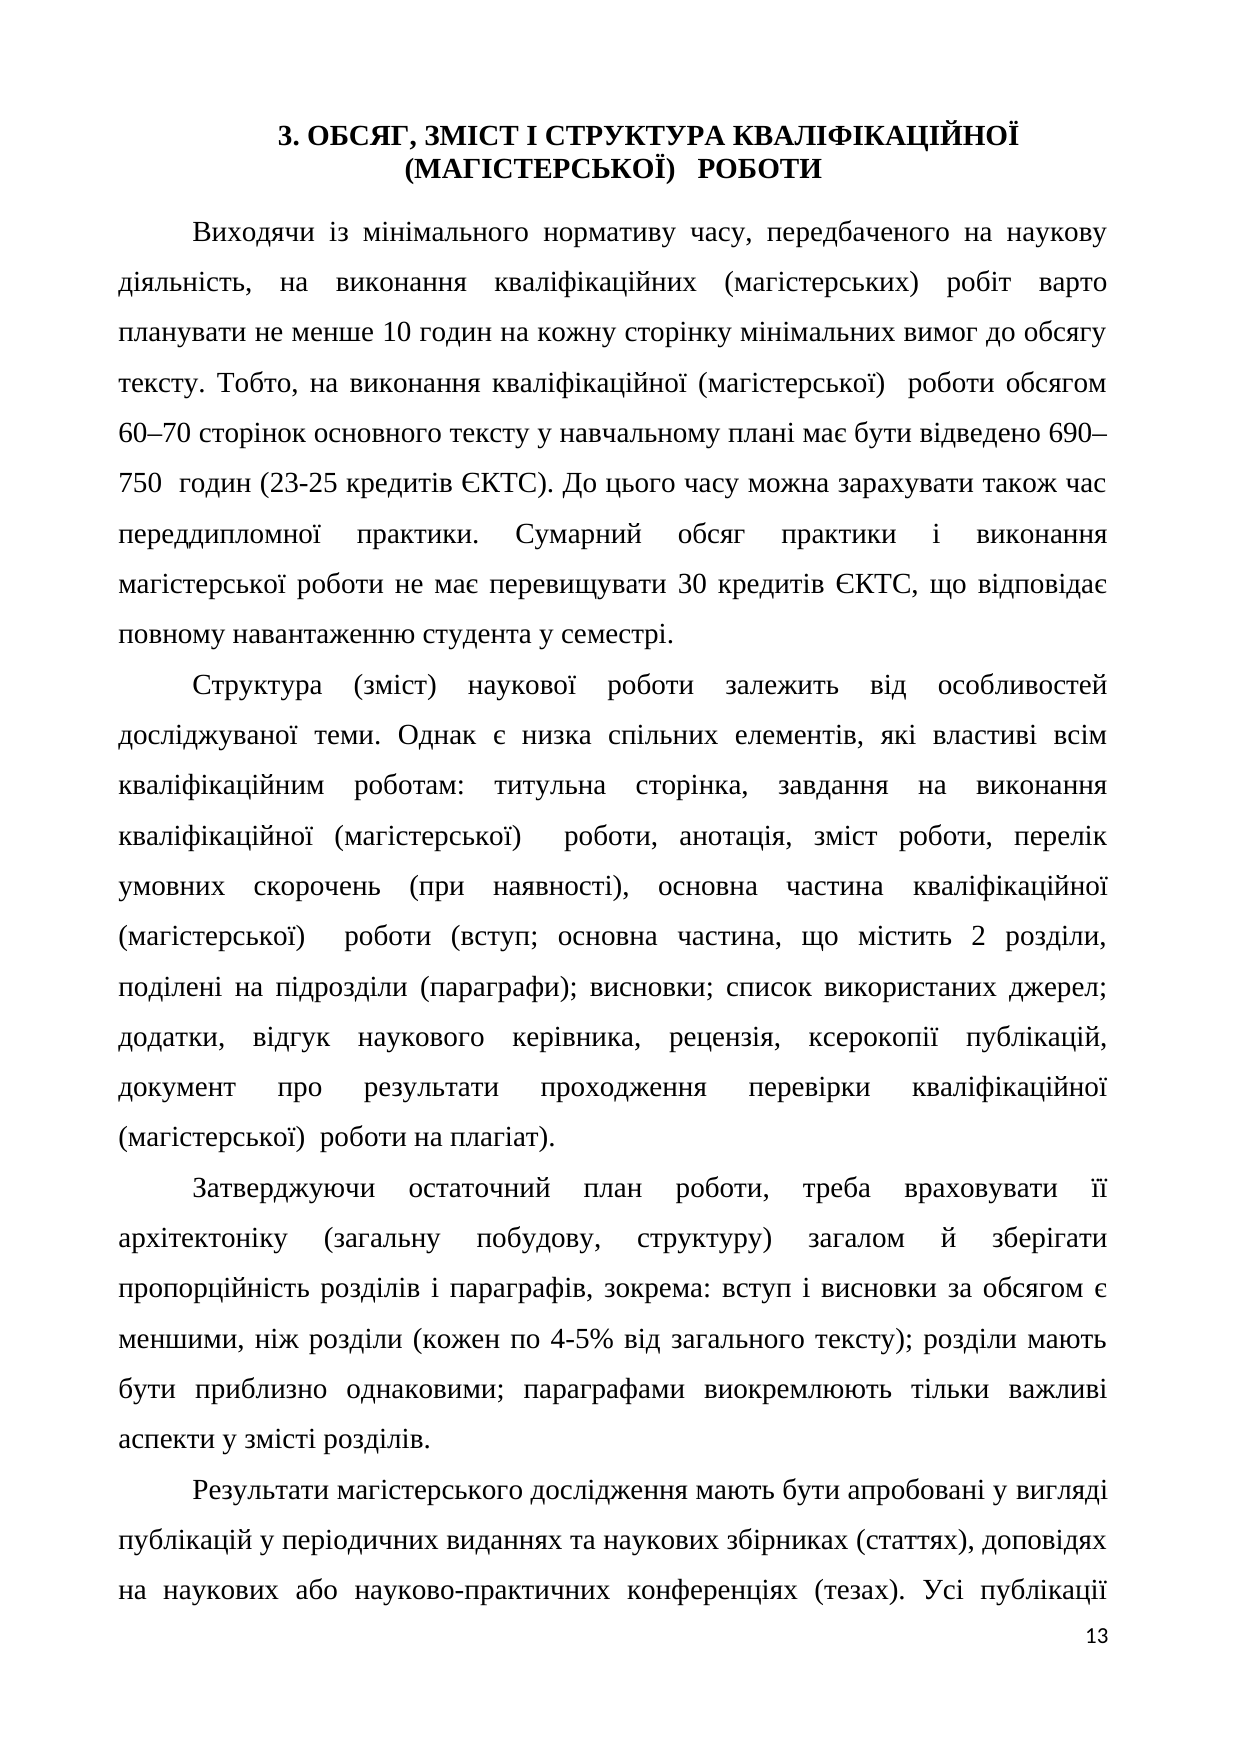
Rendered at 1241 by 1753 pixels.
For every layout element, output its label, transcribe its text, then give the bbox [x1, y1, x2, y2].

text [118, 1472, 1108, 1606]
text Виходячи із мінімального нормативу часу, передбаченого на наукову діяльність, на виконання кваліфікаційних (магістерських) робіт варто планувати не менше 10 годин на кожну сторінку мінімальних вимог до обсягу тексту. Тобто, на виконання кваліфікаційної (магістерської) роботи обсягом 60–70 сторінок основного тексту у навчальному плані має бути відведено 690–750 годин (23-25 кредитів ЄКТС). До цього часу можна зарахувати також час переддипломної практики. Сумарний обсяг практики і виконання магістерської роботи не має перевищувати 30 кредитів ЄКТС, що відповідає повному навантаженню студента у семестрі. [118, 214, 1108, 650]
text 3. ОБСЯГ, ЗМІСТ І СТРУКТУРА КВАЛІФІКАЦІЙНОЇ (МАГІСТЕРСЬКОЇ) РОБОТИ [118, 118, 1108, 185]
text Структура (зміст) наукової роботи залежить від особливостей досліджуваної теми. Однак є низка спільних елементів, які властиві всім кваліфікаційним роботам: титульна сторінка, завдання на виконання кваліфікаційної (магістерської) роботи, анотація, зміст роботи, перелік умовних скорочень (при наявності), основна частина кваліфікаційної (магістерської) роботи (вступ; основна частина, що містить 2 розділи, поділені на підрозділи (параграфи); висновки; список використаних джерел; додатки, відгук наукового керівника, рецензія, ксерокопії публікацій, документ про результати проходження перевірки кваліфікаційної (магістерської) роботи на плагіат). [118, 667, 1108, 1153]
text Затверджуючи остаточний план роботи, треба враховувати її архітектоніку (загальну побудову, структуру) загалом й зберігати пропорційність розділів і параграфів, зокрема: вступ і висновки за обсягом є меншими, ніж розділи (кожен по 4-5% від загального тексту); розділи мають бути приблизно однаковими; параграфами виокремлюють тільки важливі аспекти у змісті розділів. [118, 1170, 1108, 1455]
